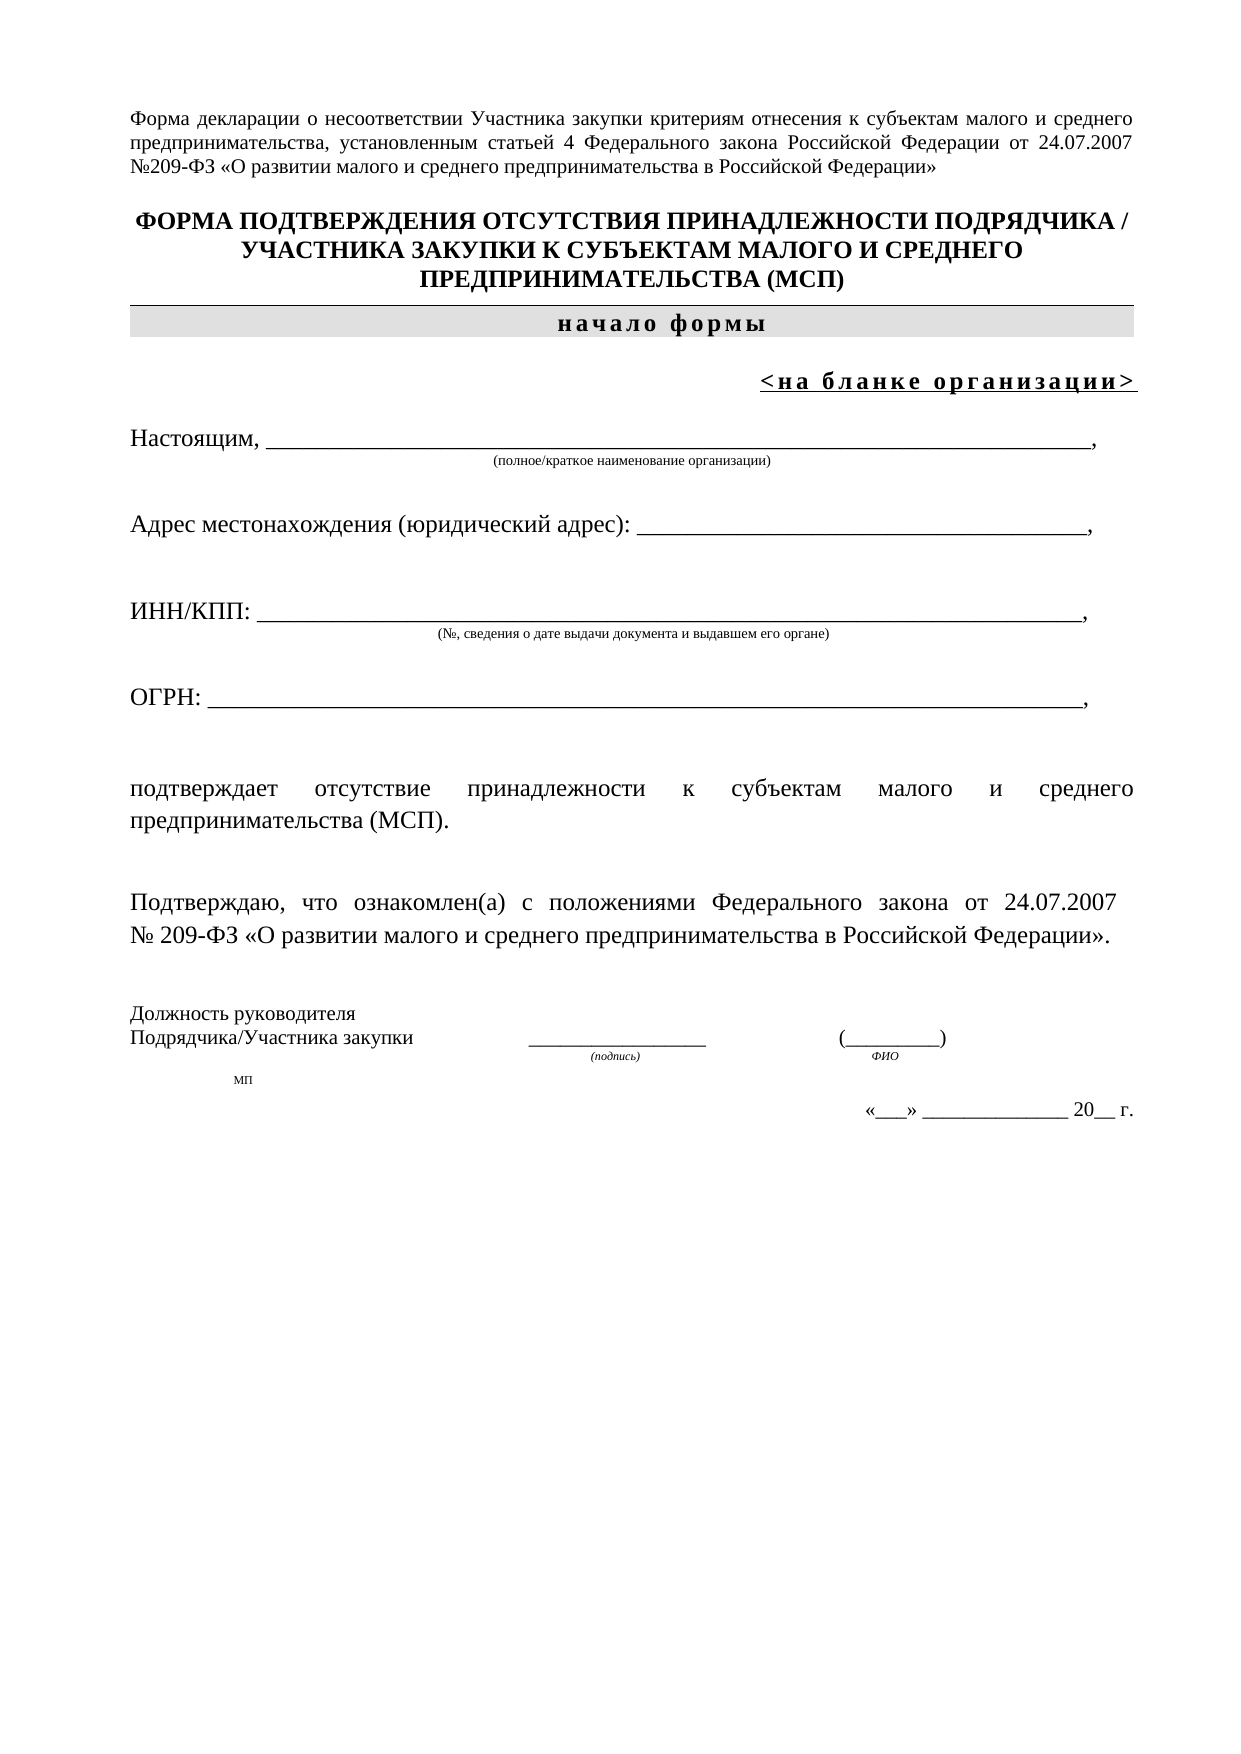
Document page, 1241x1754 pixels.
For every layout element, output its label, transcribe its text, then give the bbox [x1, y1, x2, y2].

text «___» ______________ 20__ г. [130, 1097, 1134, 1121]
text Подтверждаю, что ознакомлен(а) с положениями Федерального закона от 24.07.2007 № 209-ФЗ «О развитии малого и среднего предпринимательства в Российской Федерации». [130, 887, 1134, 948]
text Форма подтверждения отсутствия принадлежности Подрядчика / участника закупки к субъектам малого и среднего предпринимательства (МСП) [130, 206, 1134, 293]
text Форма декларации о несоответствии Участника закупки критериям отнесения к субъектам малого и среднего предпринимательства, установленным статьей 4 Федерального закона Российской Федерации от 24.07.2007 №209-ФЗ «О развитии малого и среднего предпринимательства в Российской Федерации» [130, 106, 1134, 178]
text Адрес местонахождения (юридический адрес): ____________________________________, [130, 509, 1134, 538]
text (подпись) ФИО [130, 1049, 1134, 1073]
text (полное/краткое наименование организации) [130, 452, 1134, 481]
text <на бланке организации> [130, 366, 1134, 394]
text подтверждает отсутствие принадлежности к субъектам малого и среднего предпринимательства (МСП). [130, 773, 1134, 834]
text Настоящим, __________________________________________________________________, [130, 423, 1134, 452]
text МП [130, 1073, 1134, 1097]
text начало формы [130, 306, 1134, 337]
text ИНН/КПП: __________________________________________________________________, [130, 596, 1134, 624]
text (№, сведения о дате выдачи документа и выдавшем его органе) [130, 624, 1134, 653]
text Должность руководителя Подрядчика/Участника закупки _________________ (_________) [130, 1001, 1134, 1049]
text ОГРН: ______________________________________________________________________, [130, 682, 1134, 711]
